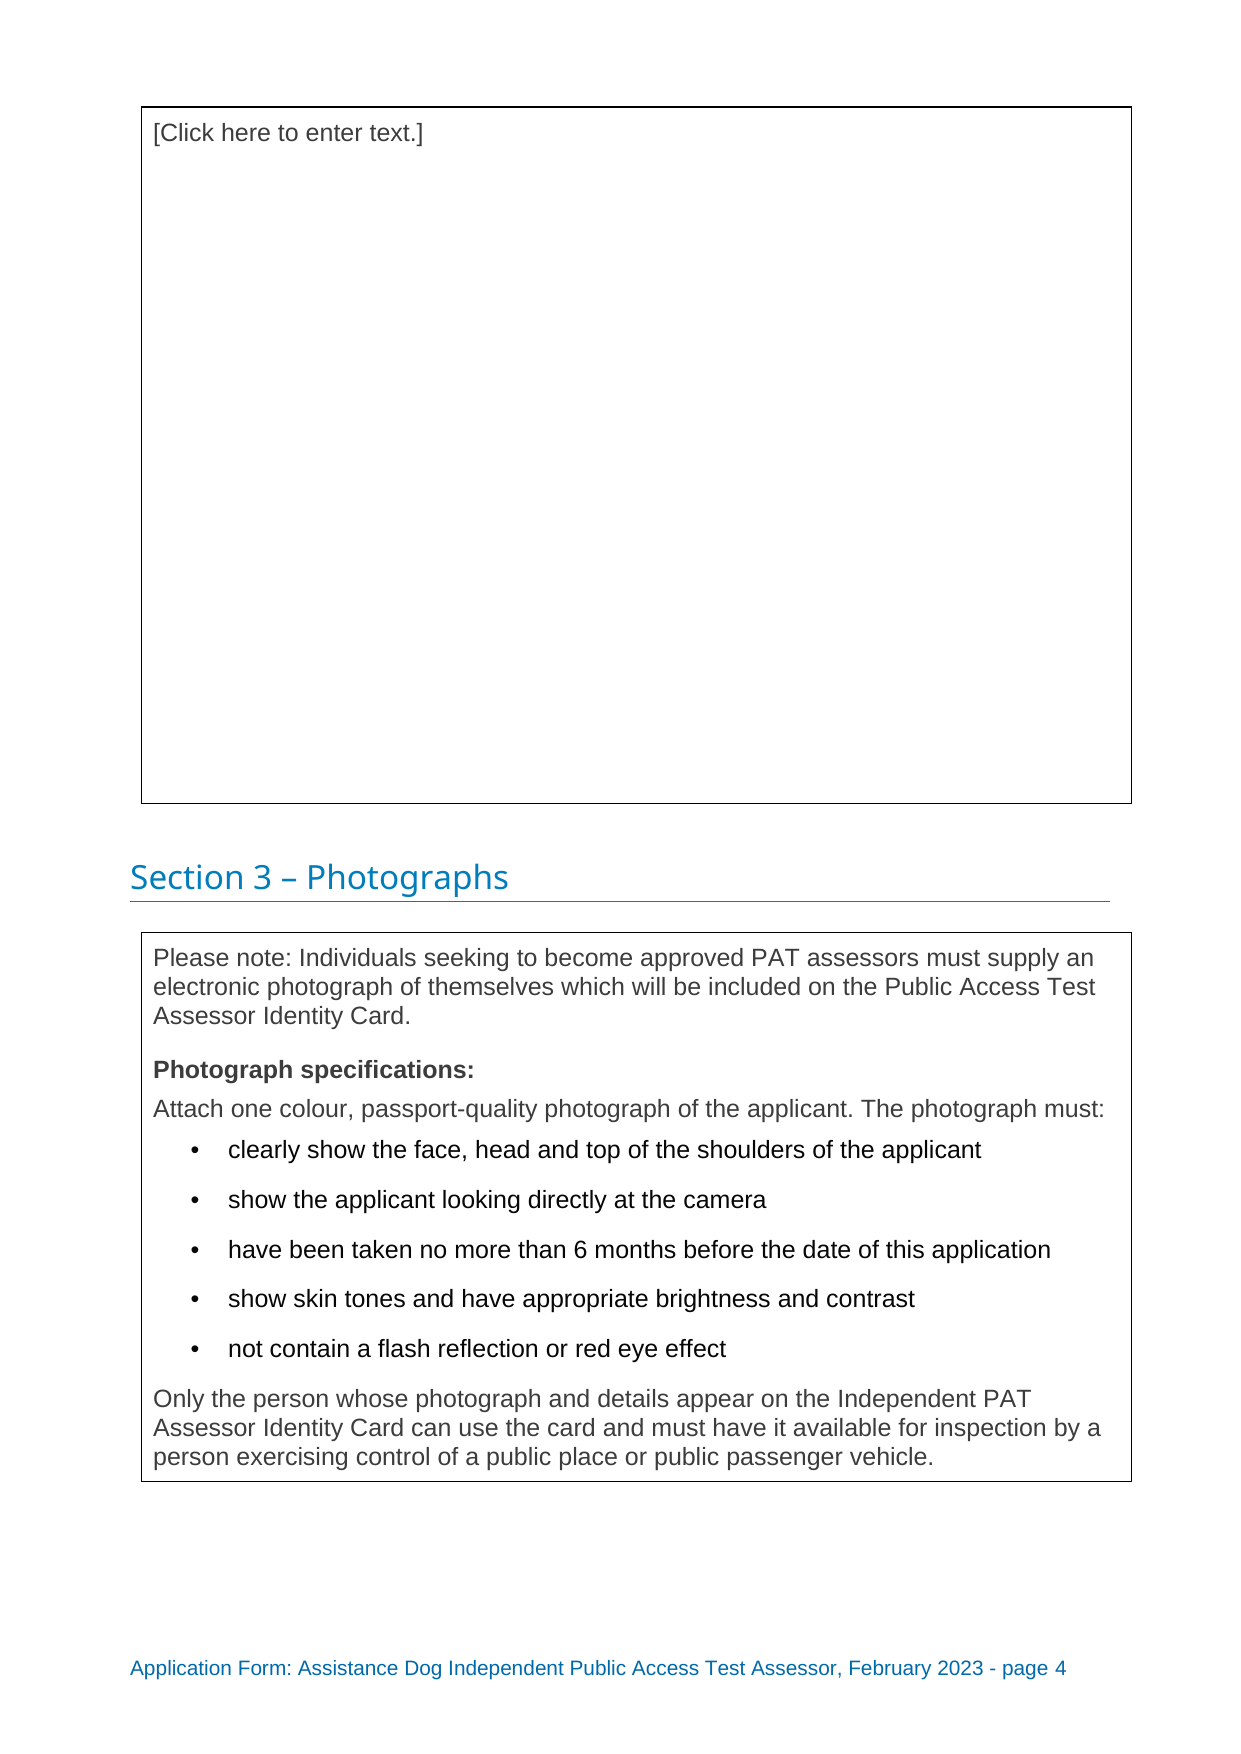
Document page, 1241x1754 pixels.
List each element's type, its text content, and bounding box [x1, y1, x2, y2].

subtitle Section 3 – Photographs [130, 854, 1110, 901]
table_header Please note: Individuals seeking to become approved PAT assessors must supply an electronic photograph of themselves which will be included on the Public Access Test Assessor Identity Card. Photograph specifications: Attach one colour, passport-quality photograph of the applicant. The photograph must: clearly show the face, head and top of the shoulders of the applicant show the applicant looking directly at the camera have been taken no more than 6 months before the date of this application show skin tones and have appropriate brightness and contrast not contain a flash reflection or red eye effect Only the person whose photograph and details appear on the Independent PAT Assessor Identity Card can use the card and must have it available for inspection by a person exercising control of a public place or public passenger vehicle. [142, 933, 1131, 1481]
